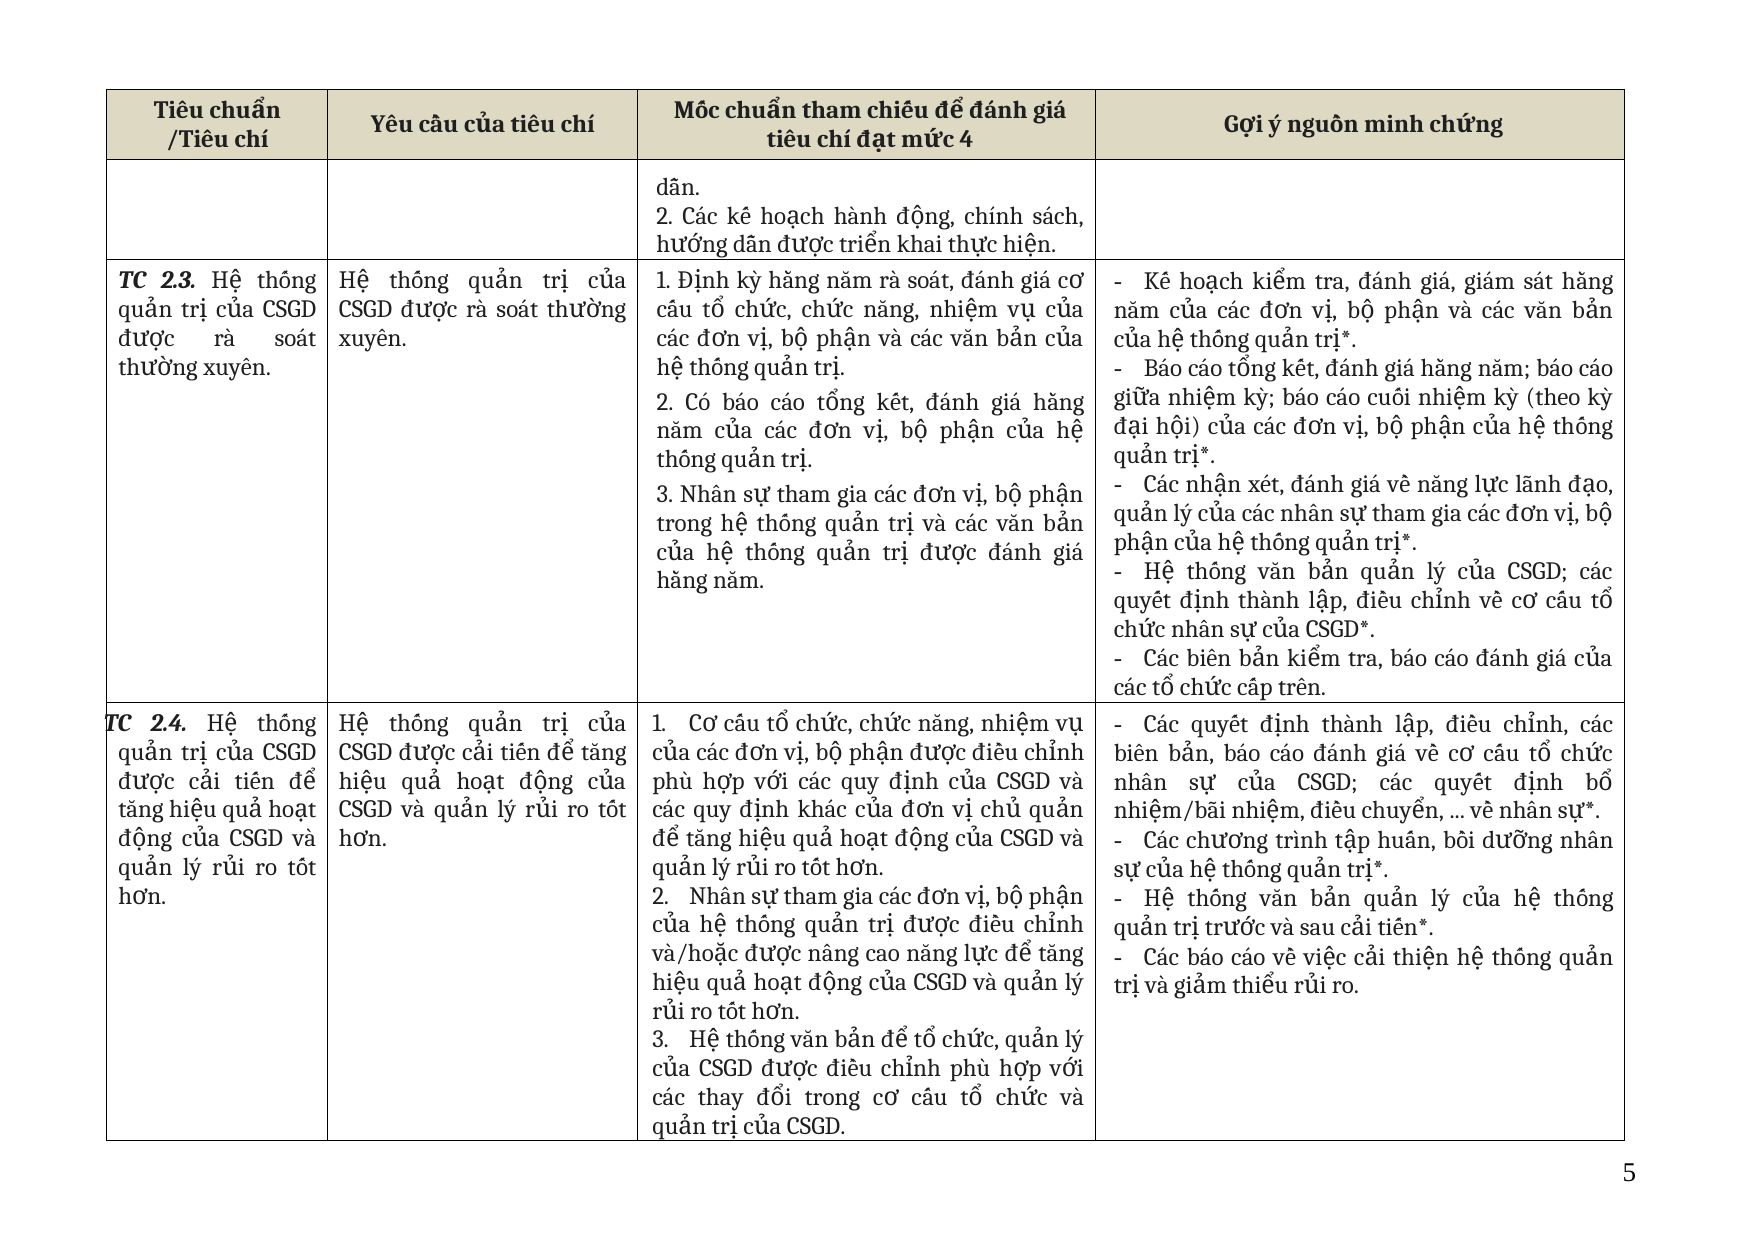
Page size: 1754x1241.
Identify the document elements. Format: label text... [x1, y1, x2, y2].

table_header Mốc chuẩn tham chiếu để đánh giá tiêu chí đạt mức 4 [638, 90, 1095, 159]
table_cell Kế hoạch kiểm tra, đánh giá, giám sát hằng năm của các đơn vị, bộ phận và các văn bản của hệ thống quản trị*. Báo cáo tổng kết, đánh giá hằng năm; báo cáo giữa nhiệm kỳ; báo cáo cuối nhiệm kỳ (theo kỳ đại hội) của các đơn vị, bộ phận của hệ thống quản trị*. Các nhận xét, đánh giá về năng lực lãnh đạo, quản lý của các nhân sự tham gia các đơn vị, bộ phận của hệ thống quản trị*. Hệ thống văn bản quản lý của CSGD; các quyết định thành lập, điều chỉnh về cơ cấu tổ chức nhân sự của CSGD*. Các biên bản kiểm tra, báo cáo đánh giá của các tổ chức cấp trên. [1096, 260, 1624, 702]
table_cell Hệ thống quản trị của CSGD được cải tiến để tăng hiệu quả hoạt động của CSGD và quản lý rủi ro tốt hơn. [328, 703, 637, 1140]
table_cell 1. Định kỳ hằng năm rà soát, đánh giá cơ cấu tổ chức, chức năng, nhiệm vụ của các đơn vị, bộ phận và các văn bản của hệ thống quản trị. 2. Có báo cáo tổng kết, đánh giá hằng năm của các đơn vị, bộ phận của hệ thống quản trị. 3. Nhân sự tham gia các đơn vị, bộ phận trong hệ thống quản trị và các văn bản của hệ thống quản trị được đánh giá hằng năm. [638, 260, 1095, 702]
table_cell Các quyết định thành lập, điều chỉnh, các biên bản, báo cáo đánh giá về cơ cấu tổ chức nhân sự của CSGD; các quyết định bổ nhiệm/bãi nhiệm, điều chuyển, ... về nhân sự*. Các chương trình tập huấn, bồi dưỡng nhân sự của hệ thống quản trị*. Hệ thống văn bản quản lý của hệ thống quản trị trước và sau cải tiến*. Các báo cáo về việc cải thiện hệ thống quản trị và giảm thiểu rủi ro. [1096, 703, 1624, 1140]
table_cell TC 2.4. Hệ thống quản trị của CSGD được cải tiến để tăng hiệu quả hoạt động của CSGD và quản lý rủi ro tốt hơn. [107, 703, 327, 1140]
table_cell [638, 160, 1095, 259]
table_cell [107, 160, 327, 259]
table_header Gợi ý nguồn minh chứng [1096, 90, 1624, 159]
table_cell TC 2.3. Hệ thống quản trị của CSGD được rà soát thường xuyên. [107, 260, 327, 702]
table_cell Hệ thống quản trị của CSGD được rà soát thường xuyên. [328, 260, 637, 702]
table_header Yêu cầu của tiêu chí [328, 90, 637, 159]
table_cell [328, 160, 637, 259]
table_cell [1096, 160, 1624, 259]
table_header Tiêu chuẩn /Tiêu chí [107, 90, 327, 159]
table_cell Cơ cấu tổ chức, chức năng, nhiệm vụ của các đơn vị, bộ phận được điều chỉnh phù hợp với các quy định của CSGD và các quy định khác của đơn vị chủ quản để tăng hiệu quả hoạt động của CSGD và quản lý rủi ro tốt hơn. Nhân sự tham gia các đơn vị, bộ phận của hệ thống quản trị được điều chỉnh và/hoặc được nâng cao năng lực để tăng hiệu quả hoạt động của CSGD và quản lý rủi ro tốt hơn. Hệ thống văn bản để tổ chức, quản lý của CSGD được điều chỉnh phù hợp với các thay đổi trong cơ cấu tổ chức và quản trị của CSGD. [638, 703, 1095, 1140]
